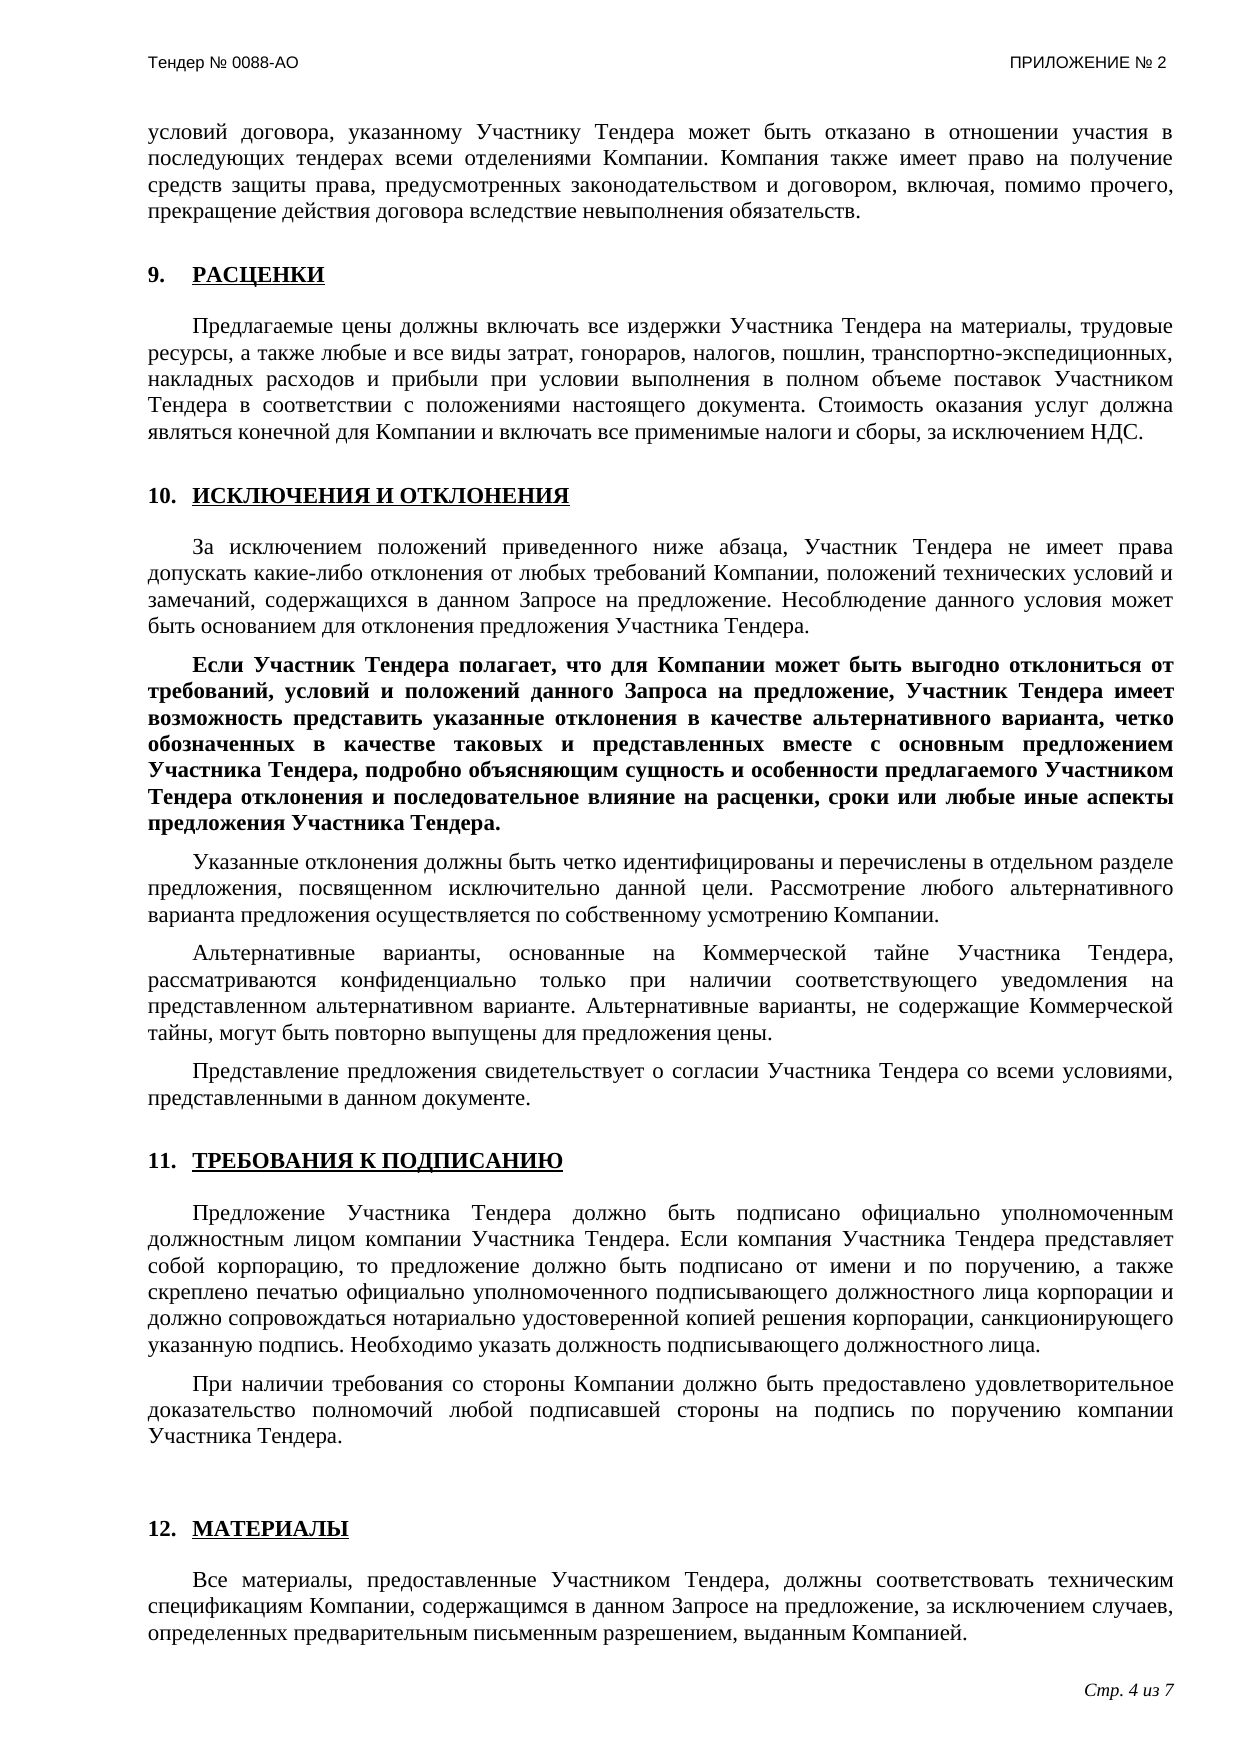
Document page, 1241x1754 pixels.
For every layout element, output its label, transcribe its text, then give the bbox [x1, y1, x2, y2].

text Предложение Участника Тендера должно быть подписано официально уполномоченным должностным лицом компании Участника Тендера. Если компания Участника Тендера представляет собой корпорацию, то предложение должно быть подписано от имени и по поручению, а также скреплено печатью официально уполномоченного подписывающего должностного лица корпорации и должно сопровождаться нотариально удостоверенной копией решения корпорации, санкционирующего указанную подпись. Необходимо указать должность подписывающего должностного лица. [148, 1199, 1175, 1357]
subtitle МАТЕРИАЛЫ [148, 1515, 1175, 1541]
text За исключением положений приведенного ниже абзаца, Участник Тендера не имеет права допускать какие-либо отклонения от любых требований Компании, положений технических условий и замечаний, содержащихся в данном Запросе на предложение. Несоблюдение данного условия может быть основанием для отклонения предложения Участника Тендера. [148, 533, 1175, 638]
subtitle ИСКЛЮЧЕНИЯ И ОТКЛОНЕНИЯ [148, 482, 1175, 508]
text При наличии требования со стороны Компании должно быть предоставлено удовлетворительное доказательство полномочий любой подписавшей стороны на подпись по поручению компании Участника Тендера. [148, 1369, 1175, 1449]
subtitle РАСЦЕНКИ [148, 261, 1175, 287]
text Все материалы, предоставленные Участником Тендера, должны соответствовать техническим спецификациям Компании, содержащимся в данном Запросе на предложение, за исключением случаев, определенных предварительным письменным разрешением, выданным Компанией. [148, 1566, 1175, 1645]
text Альтернативные варианты, основанные на Коммерческой тайне Участника Тендера, рассматриваются конфиденциально только при наличии соответствующего уведомления на представленном альтернативном варианте. Альтернативные варианты, не содержащие Коммерческой тайны, могут быть повторно выпущены для предложения цены. [148, 939, 1175, 1045]
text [148, 118, 1175, 223]
text Указанные отклонения должны быть четко идентифицированы и перечислены в отдельном разделе предложения, посвященном исключительно данной цели. Рассмотрение любого альтернативного варианта предложения осуществляется по собственному усмотрению Компании. [148, 848, 1175, 927]
subtitle ТРЕБОВАНИЯ К ПОДПИСАНИЮ [148, 1148, 1175, 1174]
text Если Участник Тендера полагает, что для Компании может быть выгодно отклониться от требований, условий и положений данного Запроса на предложение, Участник Тендера имеет возможность представить указанные отклонения в качестве альтернативного варианта, четко обозначенных в качестве таковых и представленных вместе с основным предложением Участника Тендера, подробно объясняющим сущность и особенности предлагаемого Участником Тендера отклонения и последовательное влияние на расценки, сроки или любые иные аспекты предложения Участника Тендера. [148, 651, 1175, 835]
text Представление предложения свидетельствует о согласии Участника Тендера со всеми условиями, представленными в данном документе. [148, 1057, 1175, 1110]
text Предлагаемые цены должны включать все издержки Участника Тендера на материалы, трудовые ресурсы, а также любые и все виды затрат, гонораров, налогов, пошлин, транспортно-экспедиционных, накладных расходов и прибыли при условии выполнения в полном объеме поставок Участником Тендера в соответствии с положениями настоящего документа. Стоимость оказания услуг должна являться конечной для Компании и включать все применимые налоги и сборы, за исключением НДС. [148, 312, 1175, 444]
